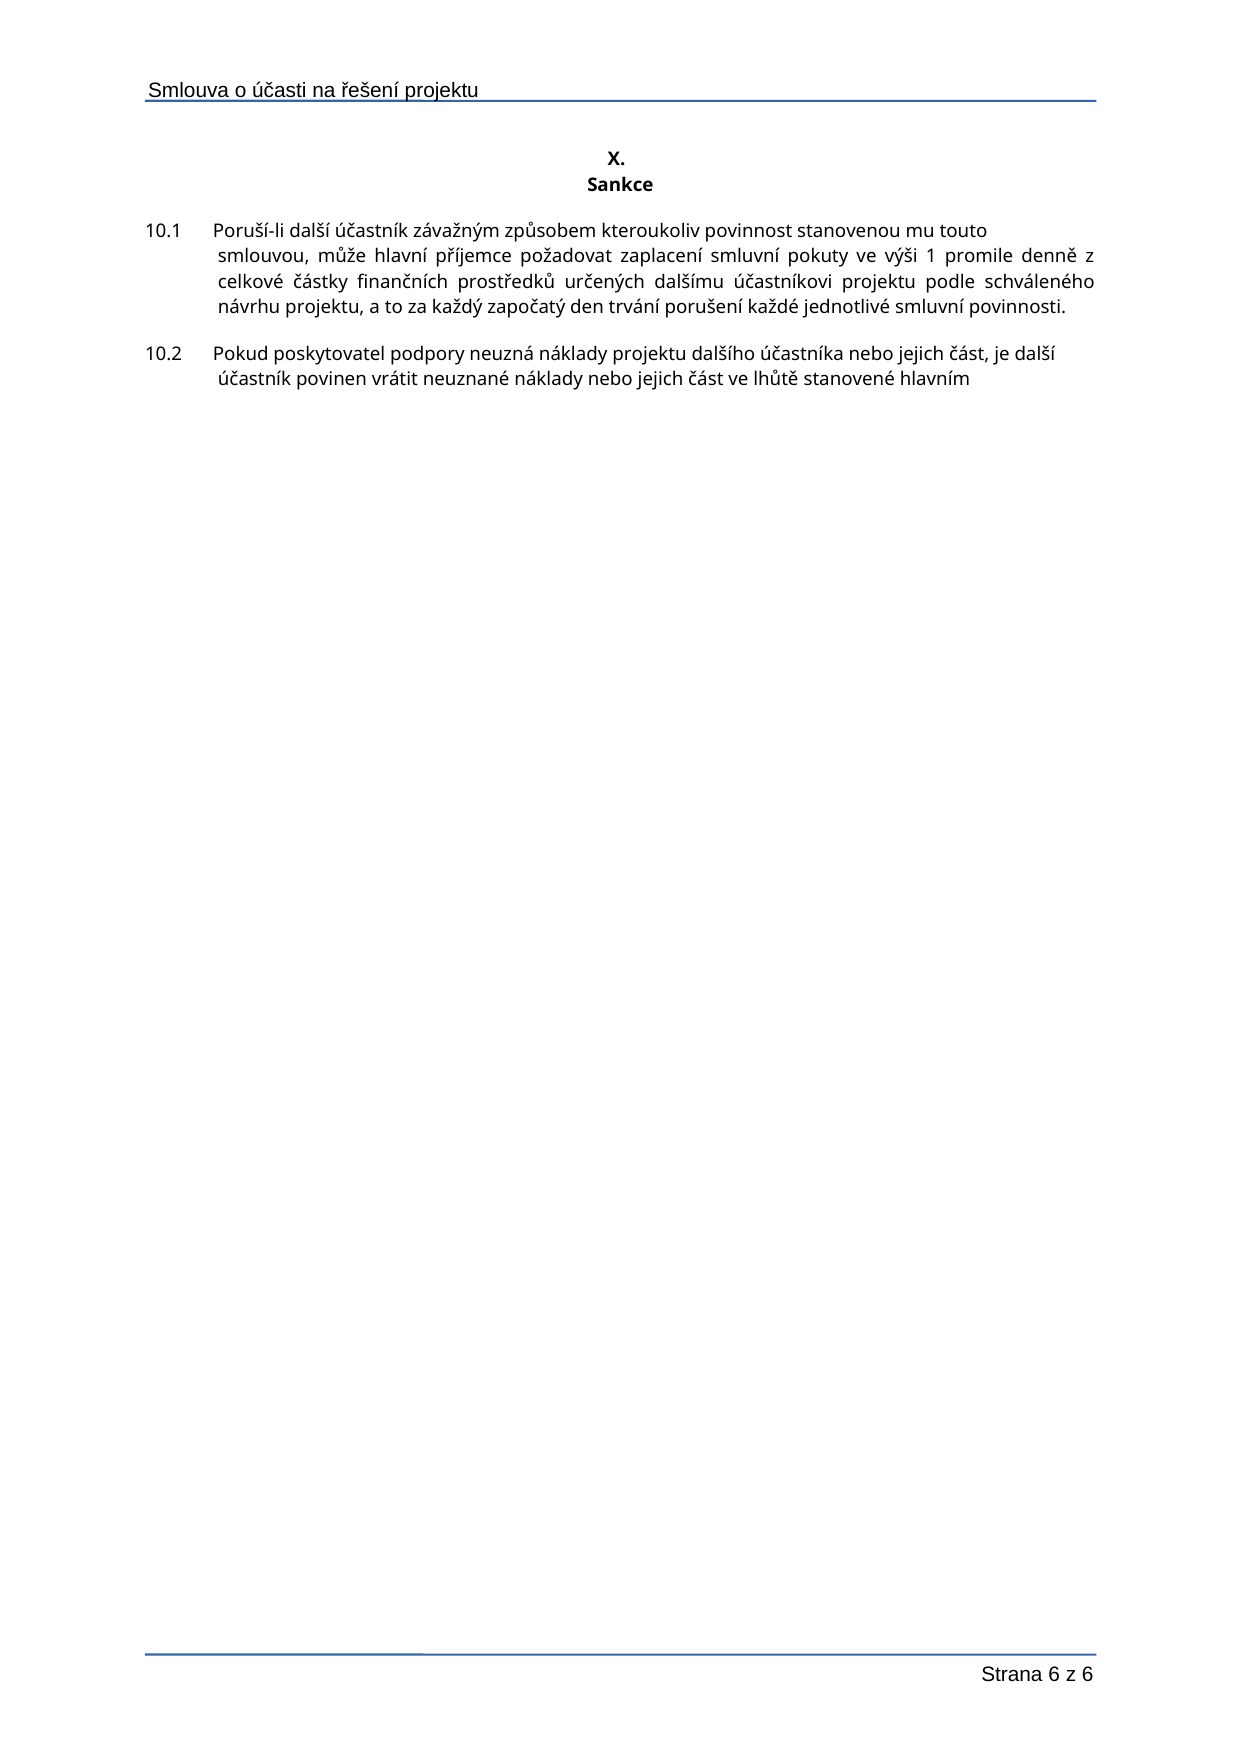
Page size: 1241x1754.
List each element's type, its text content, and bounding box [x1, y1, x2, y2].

list Pokud poskytovatel podpory neuzná náklady projektu dalšího účastníka nebo jejich část, je další účastník povinen vrátit neuznané náklady nebo jejich část ve lhůtě stanovené hlavním [145, 340, 1096, 391]
text smlouvou, může hlavní příjemce požadovat zaplacení smluvní pokuty ve výši 1 promile denně z celkové částky finančních prostředků určených dalšímu účastníkovi projektu podle schváleného návrhu projektu, a to za každý započatý den trvání porušení každé jednotlivé smluvní povinnosti. [218, 243, 1096, 319]
text Sankce [145, 171, 1096, 196]
text X. [607, 145, 1096, 171]
list Poruší-li další účastník závažným způsobem kteroukoliv povinnost stanovenou mu touto [145, 217, 1096, 243]
